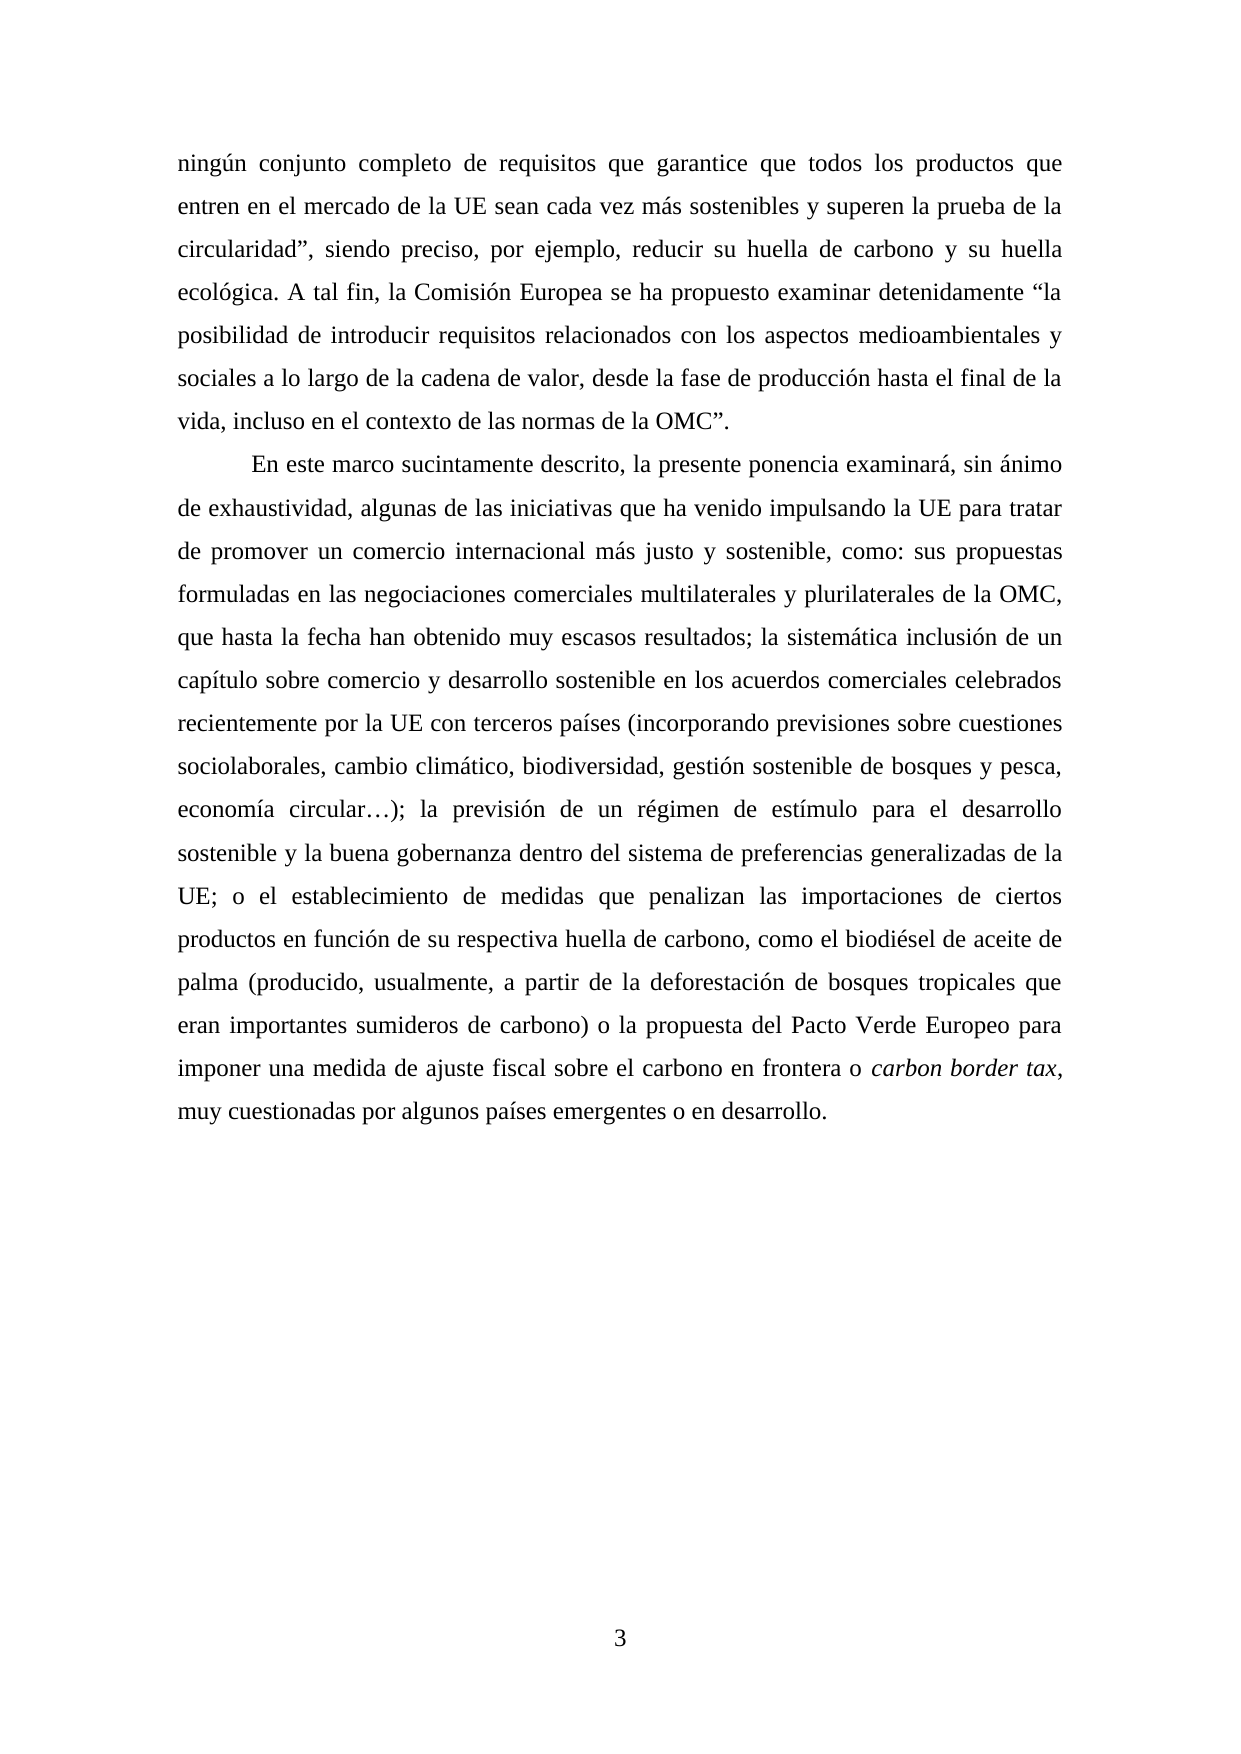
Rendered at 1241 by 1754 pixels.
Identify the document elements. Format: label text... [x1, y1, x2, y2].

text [177, 148, 1063, 435]
text En este marco sucintamente descrito, la presente ponencia examinará, sin ánimo de exhaustividad, algunas de las iniciativas que ha venido impulsando la UE para tratar de promover un comercio internacional más justo y sostenible, como: sus propuestas formuladas en las negociaciones comerciales multilaterales y plurilaterales de la OMC, que hasta la fecha han obtenido muy escasos resultados; la sistemática inclusión de un capítulo sobre comercio y desarrollo sostenible en los acuerdos comerciales celebrados recientemente por la UE con terceros países (incorporando previsiones sobre cuestiones sociolaborales, cambio climático, biodiversidad, gestión sostenible de bosques y pesca, economía circular…); la previsión de un régimen de estímulo para el desarrollo sostenible y la buena gobernanza dentro del sistema de preferencias generalizadas de la UE; o el establecimiento de medidas que penalizan las importaciones de ciertos productos en función de su respectiva huella de carbono, como el biodiésel de aceite de palma (producido, usualmente, a partir de la deforestación de bosques tropicales que eran importantes sumideros de carbono) o la propuesta del Pacto Verde Europeo para imponer una medida de ajuste fiscal sobre el carbono en frontera o carbon border tax, muy cuestionadas por algunos países emergentes o en desarrollo. [177, 449, 1063, 1125]
